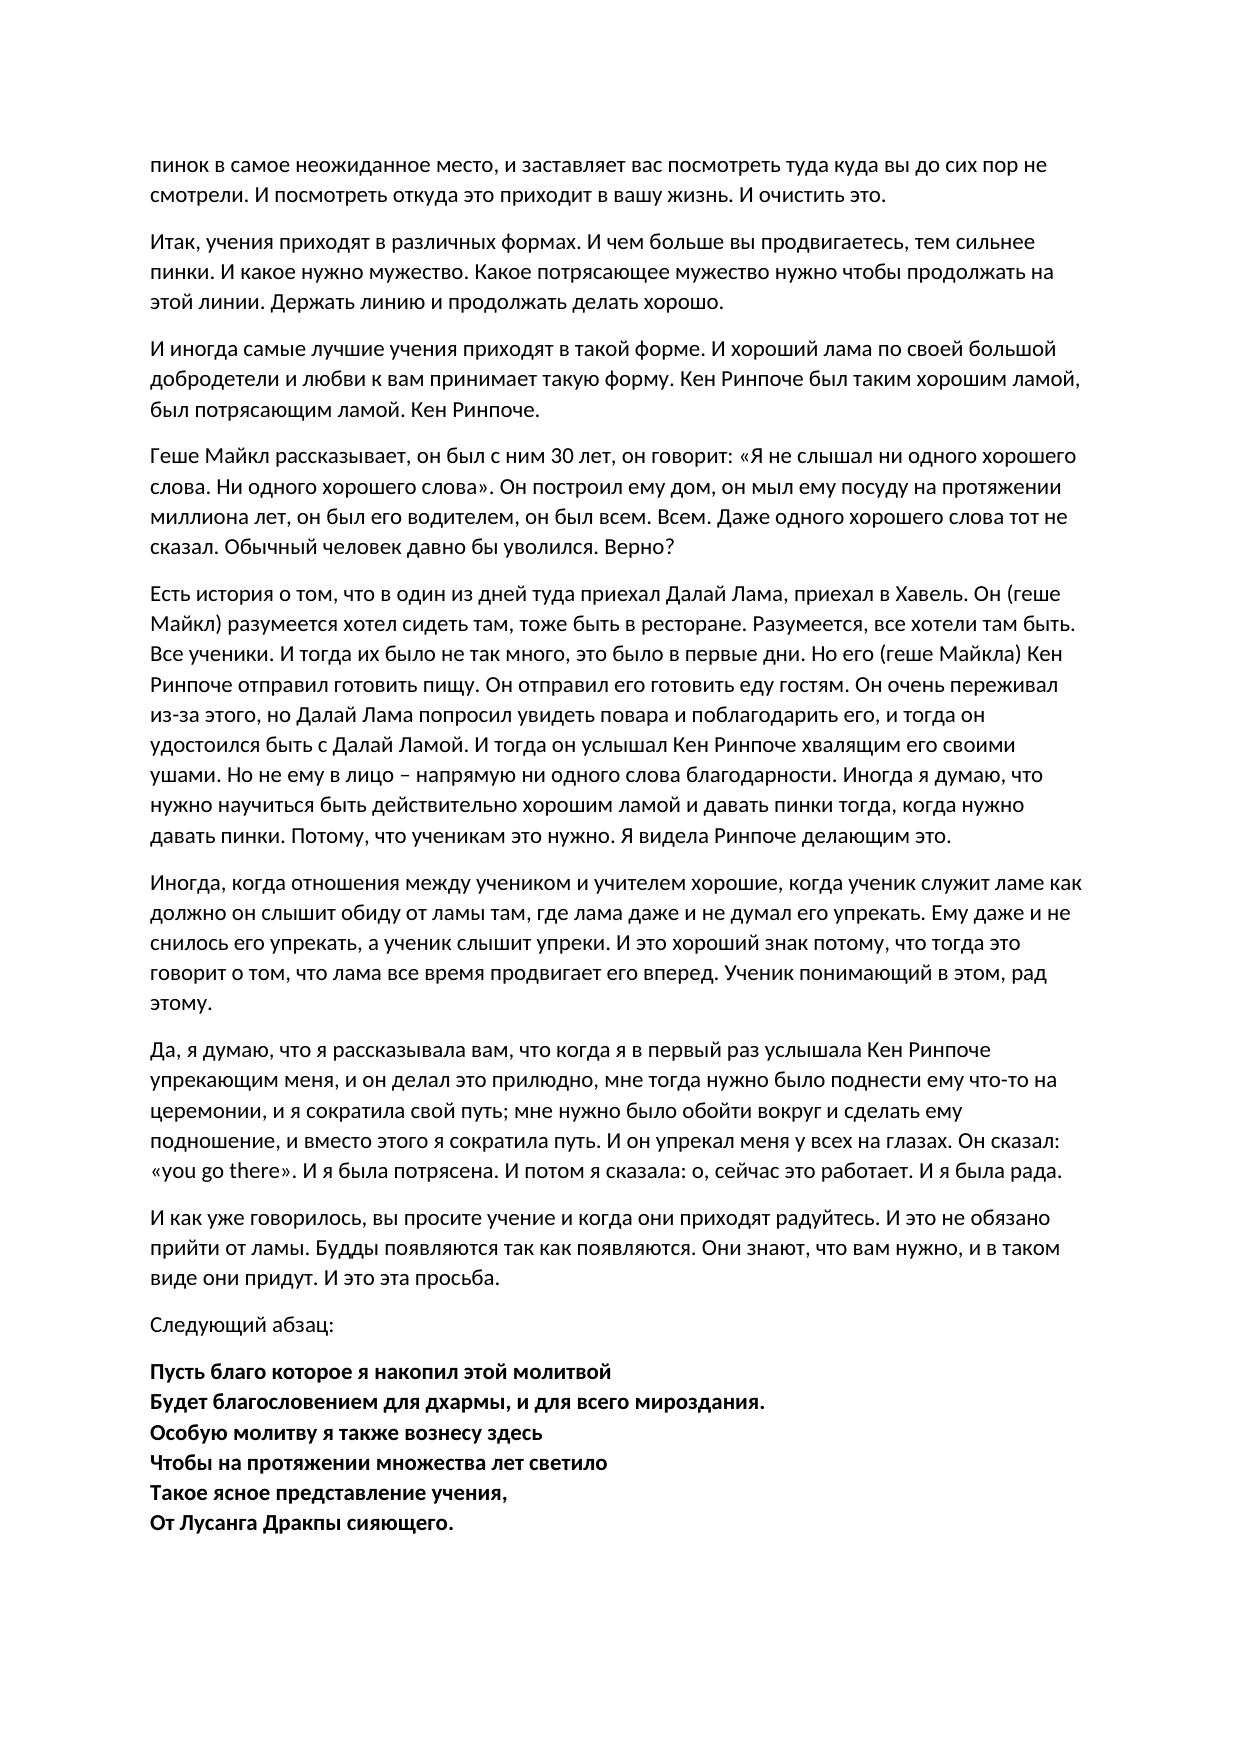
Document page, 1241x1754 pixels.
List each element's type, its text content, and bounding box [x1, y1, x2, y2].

text И иногда самые лучшие учения приходят в такой форме. И хороший лама по своей большой добродетели и любви к вам принимает такую форму. Кен Ринпоче был таким хорошим ламой, был потрясающим ламой. Кен Ринпоче. [150, 334, 1090, 423]
text Есть история о том, что в один из дней туда приехал Далай Лама, приехал в Хавель. Он (геше Майкл) разумеется хотел сидеть там, тоже быть в ресторане. Разумеется, все хотели там быть. Все ученики. И тогда их было не так много, это было в первые дни. Но его (геше Майкла) Кен Ринпоче отправил готовить пищу. Он отправил его готовить еду гостям. Он очень переживал из-за этого, но Далай Лама попросил увидеть повара и поблагодарить его, и тогда он удостоился быть с Далай Ламой. И тогда он услышал Кен Ринпоче хвалящим его своими ушами. Но не ему в лицо – напрямую ни одного слова благодарности. Иногда я думаю, что нужно научиться быть действительно хорошим ламой и давать пинки тогда, когда нужно давать пинки. Потому, что ученикам это нужно. Я видела Ринпоче делающим это. [150, 579, 1090, 849]
text Пусть благо которое я накопил этой молитвой Будет благословением для дхармы, и для всего мироздания. Особую молитву я также вознесу здесь Чтобы на протяжении множества лет светило Такое ясное представление учения, От Лусанга Дракпы сияющего. [150, 1357, 1090, 1536]
text И как уже говорилось, вы просите учение и когда они приходят радуйтесь. И это не обязано прийти от ламы. Будды появляются так как появляются. Они знают, что вам нужно, и в таком виде они придут. И это эта просьба. [150, 1203, 1090, 1292]
text Иногда, когда отношения между учеником и учителем хорошие, когда ученик служит ламе как должно он слышит обиду от ламы там, где лама даже и не думал его упрекать. Ему даже и не снилось его упрекать, а ученик слышит упреки. И это хороший знак потому, что тогда это говорит о том, что лама все время продвигает его вперед. Ученик понимающий в этом, рад этому. [150, 868, 1090, 1017]
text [150, 150, 1090, 208]
text Да, я думаю, что я рассказывала вам, что когда я в первый раз услышала Кен Ринпоче упрекающим меня, и он делал это прилюдно, мне тогда нужно было поднести ему что-то на церемонии, и я сократила свой путь; мне нужно было обойти вокруг и сделать ему подношение, и вместо этого я сократила путь. И он упрекал меня у всех на глазах. Он сказал: «you go there». И я была потрясена. И потом я сказала: о, сейчас это работает. И я была рада. [150, 1035, 1090, 1184]
text Итак, учения приходят в различных формах. И чем больше вы продвигаетесь, тем сильнее пинки. И какое нужно мужество. Какое потрясающее мужество нужно чтобы продолжать на этой линии. Держать линию и продолжать делать хорошо. [150, 227, 1090, 316]
text Следующий абзац: [150, 1310, 1090, 1338]
text Геше Майкл рассказывает, он был с ним 30 лет, он говорит: «Я не слышал ни одного хорошего слова. Ни одного хорошего слова». Он построил ему дом, он мыл ему посуду на протяжении миллиона лет, он был его водителем, он был всем. Всем. Даже одного хорошего слова тот не сказал. Обычный человек давно бы уволился. Верно? [150, 442, 1090, 560]
